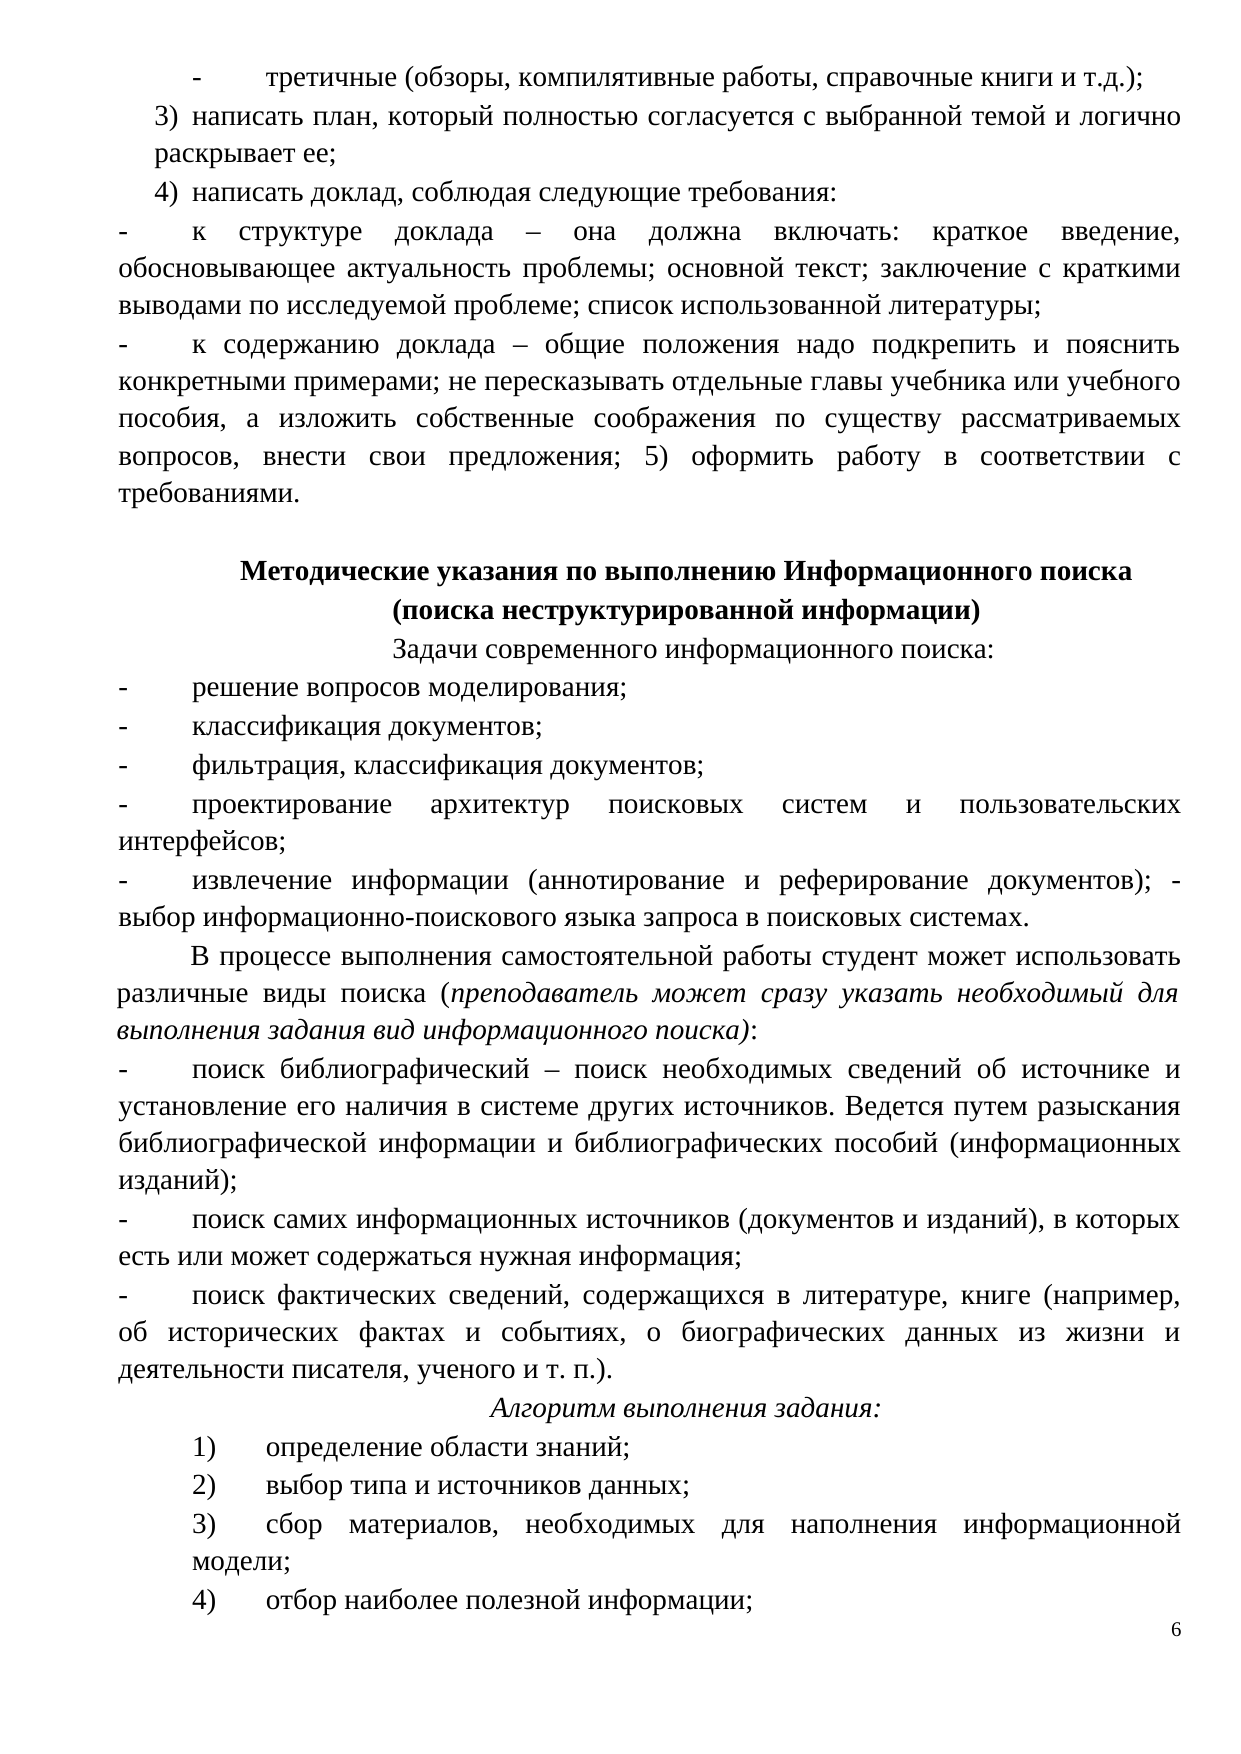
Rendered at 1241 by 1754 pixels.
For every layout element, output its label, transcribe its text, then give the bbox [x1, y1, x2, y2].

list отбор наиболее полезной информации; [192, 1582, 1182, 1616]
list определение области знаний; [192, 1429, 1182, 1462]
list к структуре доклада – она должна включать: краткое введение, обосновывающее актуальность проблемы; основной текст; заключение с краткими выводами по исследуемой проблеме; список использованной литературы; [118, 213, 1182, 321]
list к содержанию доклада – общие положения надо подкрепить и пояснить конкретными примерами; не пересказывать отдельные главы учебника или учебного пособия, а изложить собственные соображения по существу рассматриваемых вопросов, внести свои предложения; 5) оформить работу в соответствии с требованиями. [118, 326, 1182, 508]
text Методические указания по выполнению Информационного поиска [240, 553, 1182, 587]
list фильтрация, классификация документов; [118, 747, 1182, 781]
list поиск самих информационных источников (документов и изданий), в которых есть или может содержаться нужная информация; [118, 1201, 1182, 1272]
list поиск фактических сведений, содержащихся в литературе, книге (например, об исторических фактах и событиях, о биографических данных из жизни и деятельности писателя, ученого и т. п.). [118, 1277, 1182, 1385]
list написать доклад, соблюдая следующие требования: [154, 174, 1182, 208]
text (поиска неструктурированной информации) [192, 592, 1081, 626]
list классификация документов; [118, 708, 1182, 742]
list проектирование архитектур поисковых систем и пользовательских интерфейсов; [118, 786, 1182, 857]
list выбор типа и источников данных; [192, 1467, 1182, 1501]
list поиск библиографический – поиск необходимых сведений об источнике и установление его наличия в системе других источников. Ведется путем разыскания библиографической информации и библиографических пособий (информационных изданий); [118, 1051, 1182, 1196]
list решение вопросов моделирования; [118, 669, 1182, 703]
list сбор материалов, необходимых для наполнения информационной модели; [192, 1506, 1182, 1577]
text Алгоритм выполнения задания: [305, 1390, 1067, 1424]
text Задачи современного информационного поиска: [192, 631, 1081, 664]
list написать план, который полностью согласуется с выбранной темой и логично раскрывает ее; [154, 98, 1182, 169]
list извлечение информации (аннотирование и реферирование документов); - выбор информационно-поискового языка запроса в поисковых системах. [118, 862, 1182, 932]
text В процессе выполнения самостоятельной работы студент может использовать различные виды поиска (преподаватель может сразу указать необходимый для выполнения задания вид информационного поиска): [116, 938, 1182, 1046]
list третичные (обзоры, компилятивные работы, справочные книги и т.д.); [192, 59, 1182, 93]
